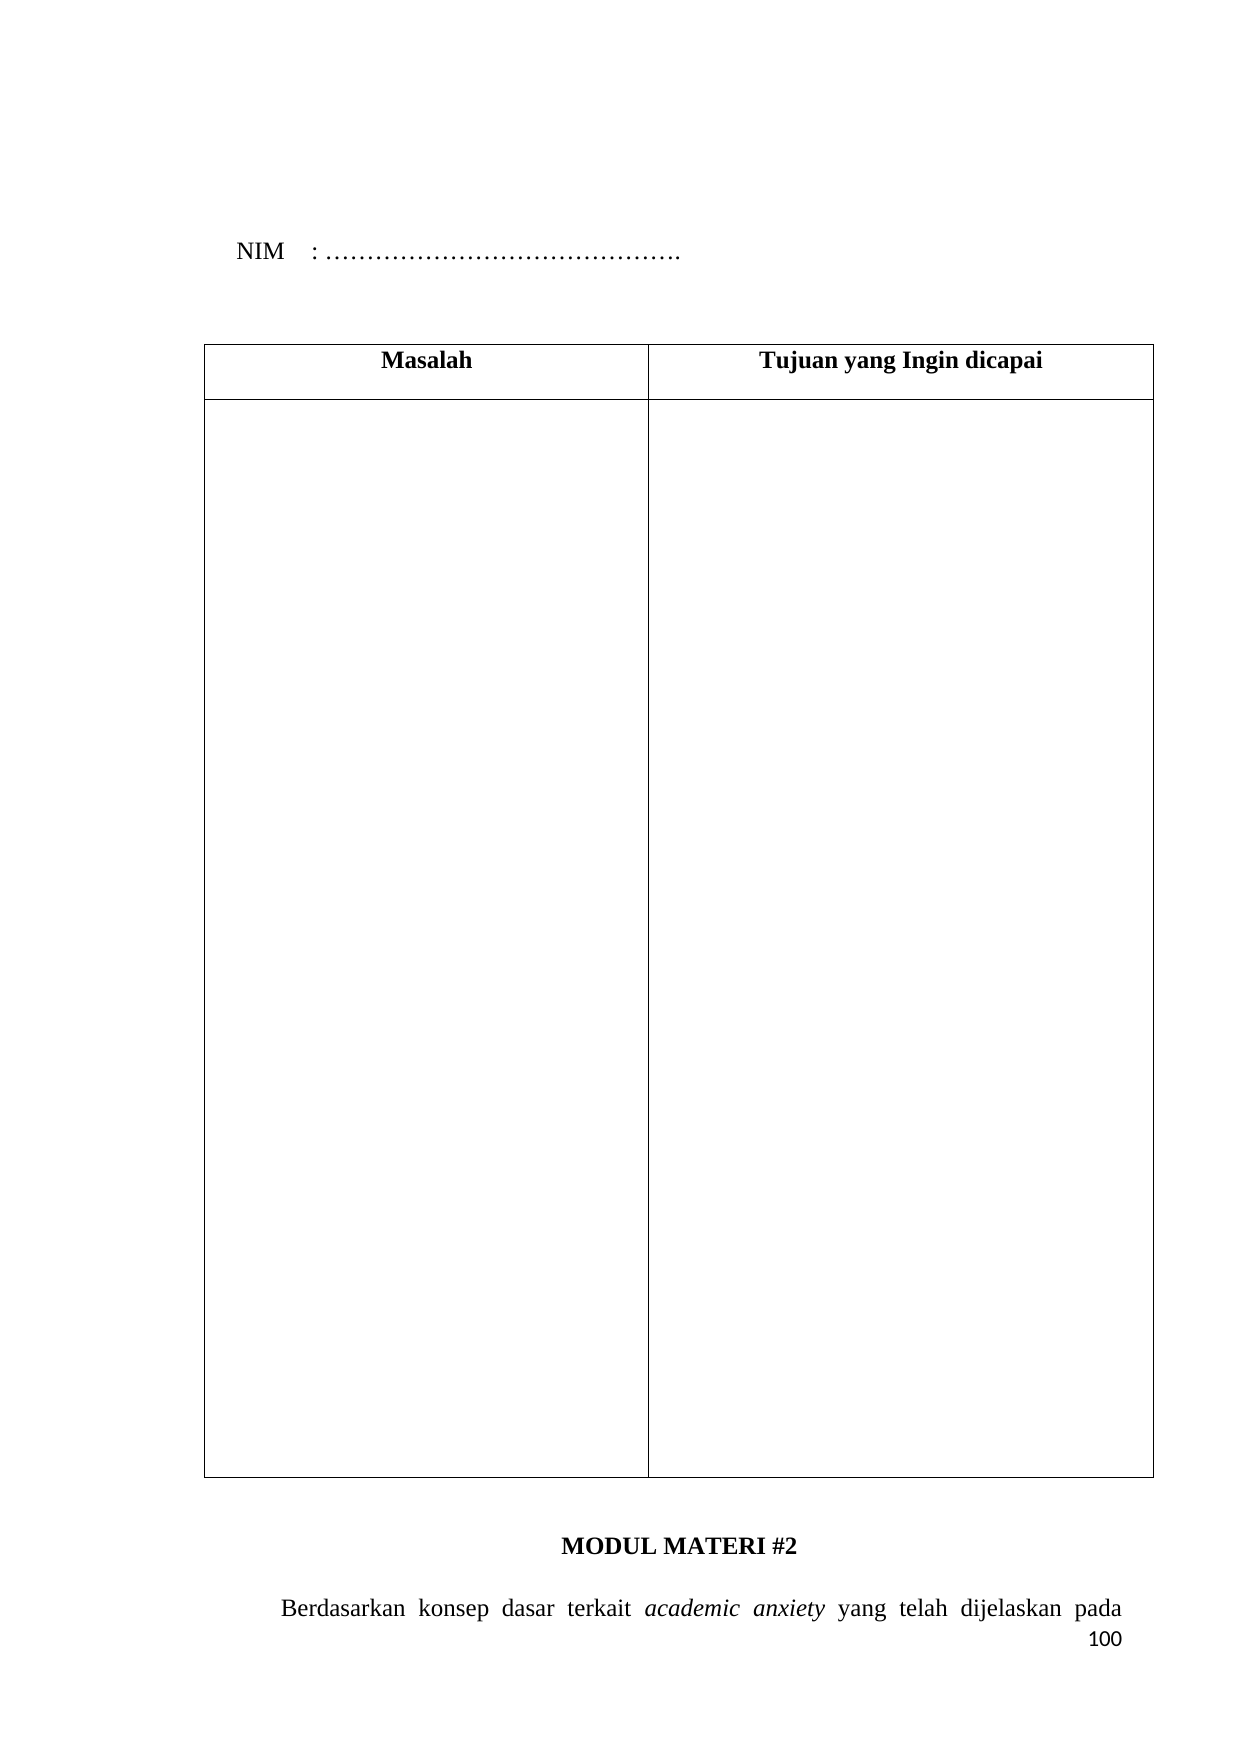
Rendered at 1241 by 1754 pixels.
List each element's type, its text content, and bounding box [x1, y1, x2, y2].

table_cell [205, 400, 648, 1477]
table_cell [649, 400, 1153, 1477]
table_header Masalah [205, 345, 648, 398]
text NIM : ……………………………………. [236, 236, 1122, 265]
table_header Tujuan yang Ingin dicapai [649, 345, 1153, 398]
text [236, 1593, 1122, 1622]
text MODUL MATERI #2 [236, 1531, 1122, 1560]
